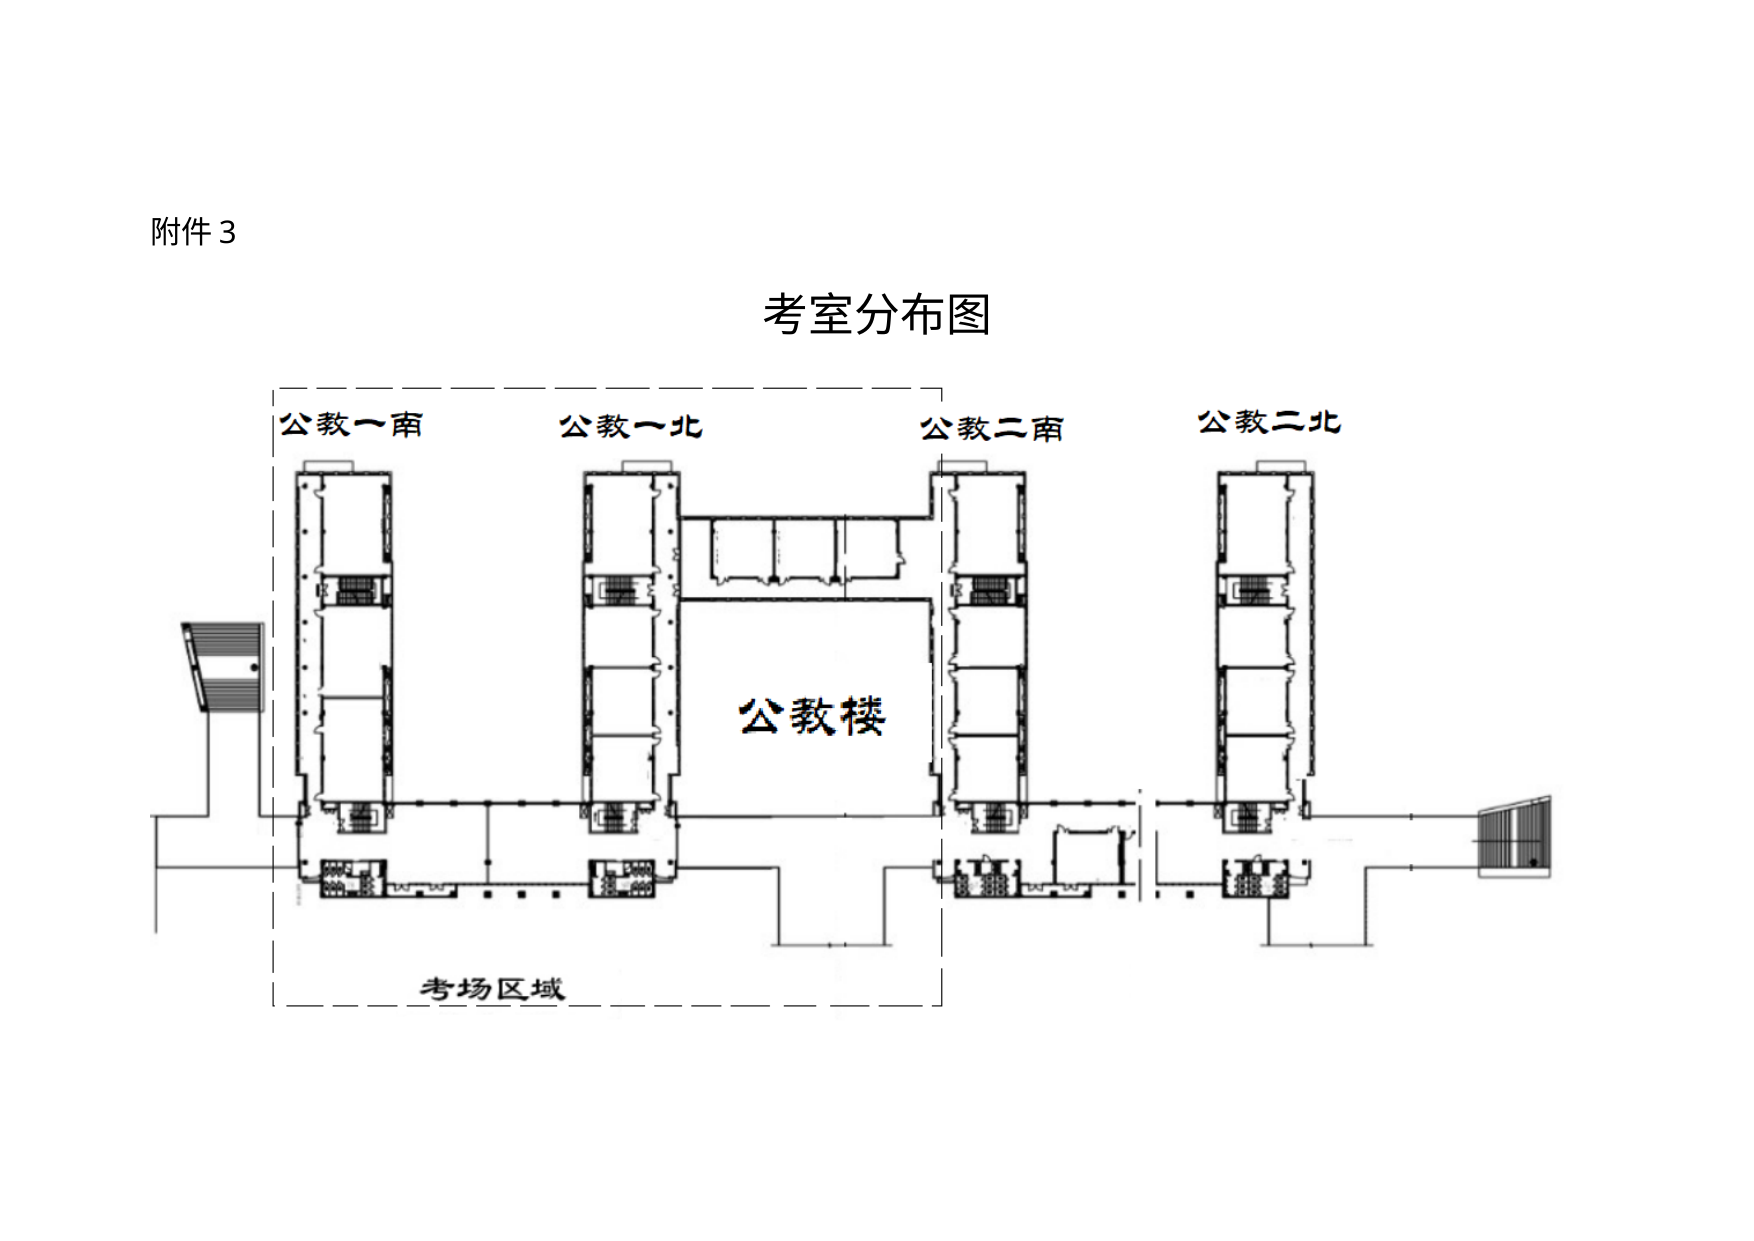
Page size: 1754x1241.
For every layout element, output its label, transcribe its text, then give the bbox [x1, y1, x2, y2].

text 附件3 [150, 198, 1604, 263]
picture [150, 360, 1574, 1032]
text 考室分布图 [150, 263, 1604, 360]
